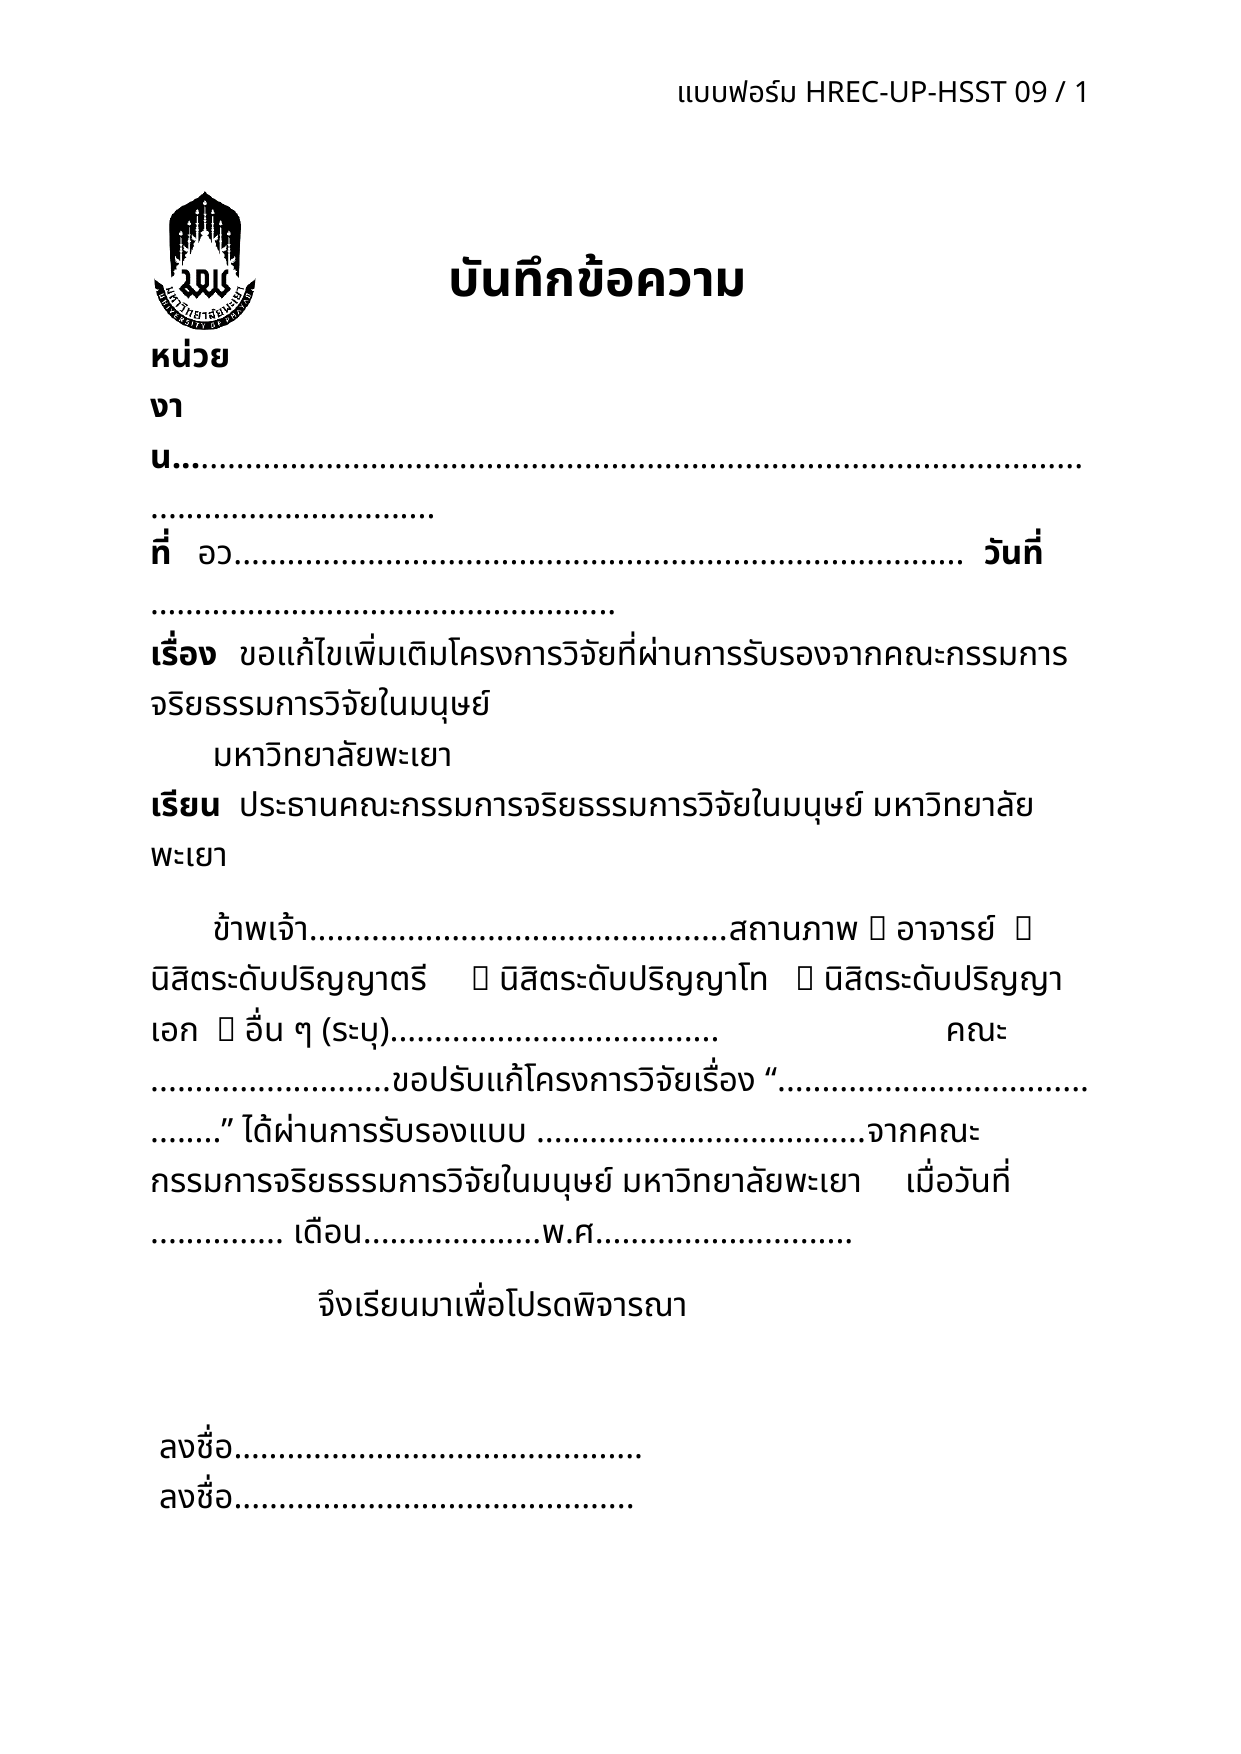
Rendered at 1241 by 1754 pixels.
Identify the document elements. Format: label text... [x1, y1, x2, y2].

text เรื่อง ขอแก้ไขเพิ่มเติมโครงการวิจัยที่ผ่านการรับรองจากคณะกรรมการจริยธรรมการวิจัยในมนุษย์ [150, 630, 1090, 731]
picture [148, 187, 259, 333]
text ข้าพเจ้า...............................................สถานภาพ อาจารย์ นิสิตระดับปริญญาตรี นิสิตระดับปริญญาโท นิสิตระดับปริญญาเอก อื่น ๆ (ระบุ)..................................... คณะ ...........................ขอปรับแก้โครงการวิจัยเรื่อง “...........................................” ได้ผ่านการรับรองแบบ .....................................จากคณะกรรมการจริยธรรมการวิจัยในมนุษย์ มหาวิทยาลัยพะเยา เมื่อวันที่ ............... เดือน....................พ.ศ............................. [150, 904, 1090, 1258]
text หน่วยงาน...................................................................................................................................... [150, 332, 1090, 528]
text เรียน ประธานคณะกรรมการจริยธรรมการวิจัยในมนุษย์ มหาวิทยาลัยพะเยา [150, 781, 1090, 882]
text มหาวิทยาลัยพะเยา [150, 731, 1090, 781]
text จึงเรียนมาเพื่อโปรดพิจารณา [150, 1281, 1090, 1332]
text ที่ อว.................................................................................. วันที่ …………………………………………….. [150, 528, 1090, 630]
text ลงชื่อ…........................................... ลงชื่อ............................................. [150, 1422, 1090, 1524]
